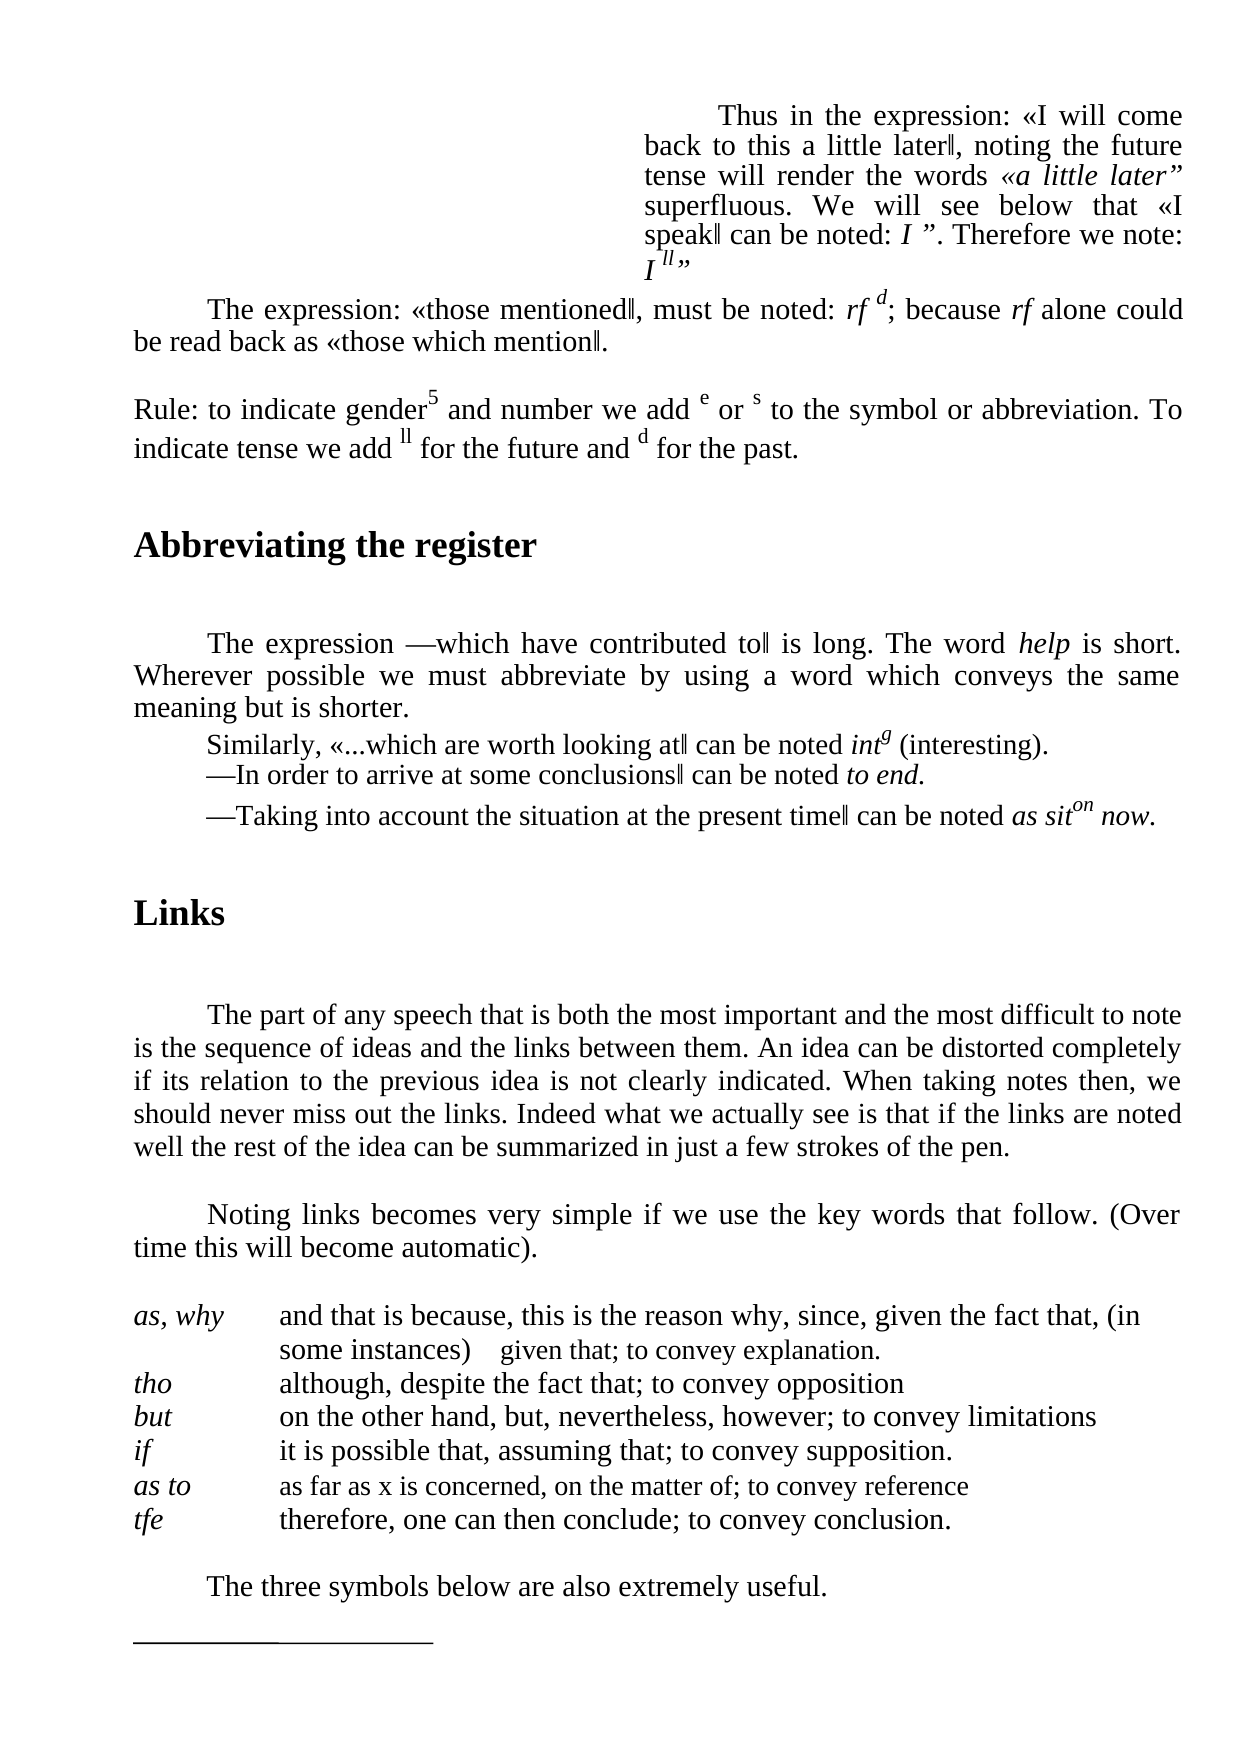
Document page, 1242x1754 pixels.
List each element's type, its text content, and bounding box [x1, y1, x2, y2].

text Noting links becomes very simple if we use the key words that follow. (Over time this will become automatic). [133, 1198, 1181, 1264]
text The three symbols below are also extremely useful. [206, 1569, 1183, 1603]
text Thus in the expression: «I will come back to this a little later‖, noting the future tense will render the words «a little later” superfluous. We will see below that «I speak‖ can be noted: I ”. Therefore we note: I ll” [644, 102, 1183, 288]
text Similarly, «...which are worth looking at‖ can be noted intg (interesting). ―In order to arrive at some conclusions‖ can be noted to end. [206, 724, 1052, 791]
text Abbreviating the register [133, 522, 1183, 566]
text Links [133, 891, 1183, 933]
text but on the other hand, but, nevertheless, however; to convey limitations [133, 1401, 1183, 1433]
text tho although, despite the fact that; to convey opposition [133, 1366, 1183, 1401]
text ―Taking into account the situation at the present time‖ can be noted as siton now. [206, 791, 1183, 833]
text some instances) given that; to convey explanation. [279, 1332, 1183, 1366]
text The expression: «those mentioned‖, must be noted: rf d; because rf alone could be read back as «those which mention‖. [133, 289, 1183, 357]
text as, why and that is because, this is the reason why, since, given the fact that, (in [133, 1297, 1183, 1332]
text Rule: to indicate gender5 and number we add e or s to the symbol or abbreviation. To indicate tense we add ll for the future and d for the past. [133, 388, 1183, 466]
text if it is possible that, assuming that; to convey supposition. [133, 1433, 1183, 1467]
text The part of any speech that is both the most important and the most difficult to note is the sequence of ideas and the links between them. An idea can be distorted completely if its relation to the previous idea is not clearly indicated. When taking notes then, we should never miss out the links. Indeed what we actually see is that if the links are noted well the rest of the idea can be summarized in just a few strokes of the pen. [133, 998, 1183, 1162]
text tfe therefore, one can then conclude; to convey conclusion. [133, 1502, 1183, 1536]
text as to as far as x is concerned, on the matter of; to convey reference [133, 1467, 1183, 1502]
text The expression ―which have contributed to‖ is long. The word help is short. Wherever possible we must abbreviate by using a word which conveys the same meaning but is shorter. [133, 628, 1181, 724]
